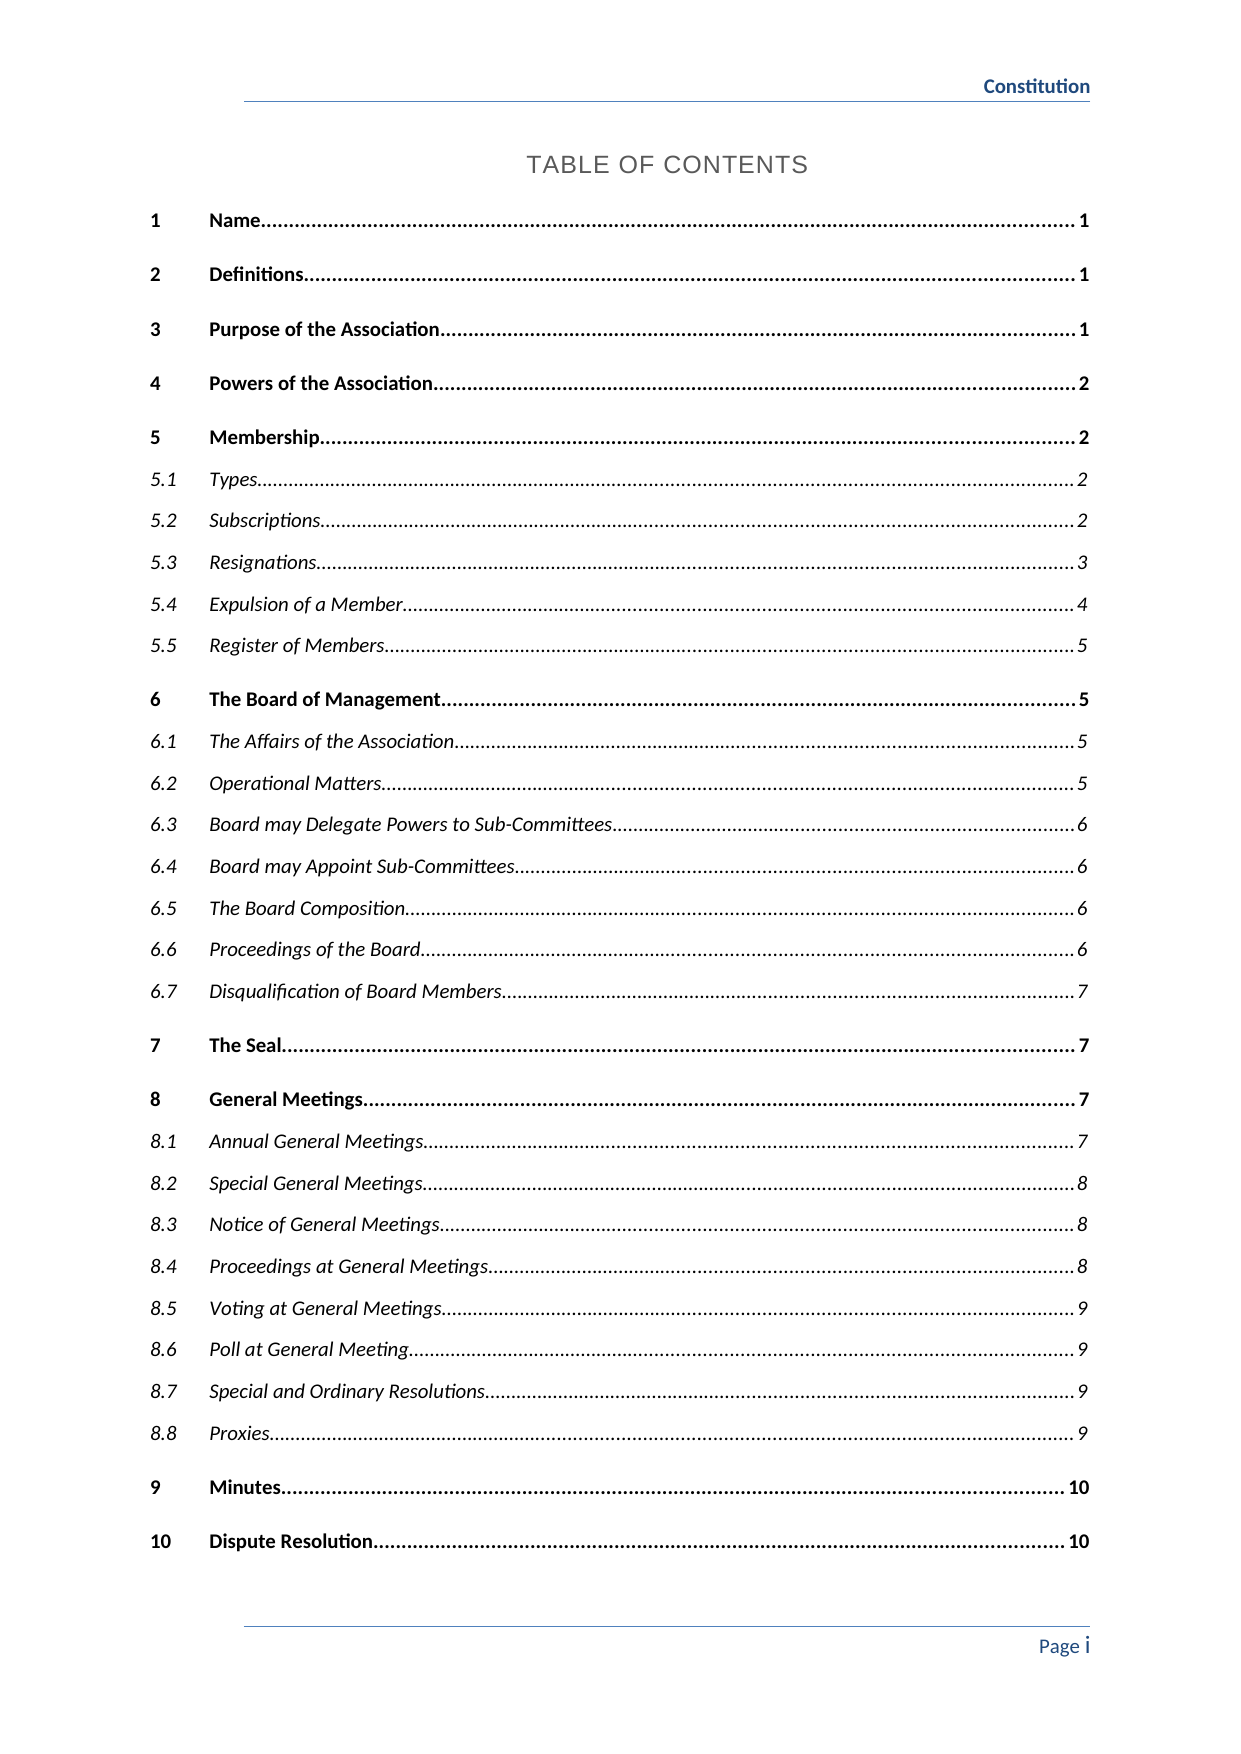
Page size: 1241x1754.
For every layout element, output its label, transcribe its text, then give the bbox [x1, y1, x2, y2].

text 10 Dispute Resolution 10 [150, 1524, 1090, 1554]
text 6.1 The Affairs of the Association 5 [150, 724, 1090, 754]
text 5.5 Register of Members 5 [150, 629, 1090, 658]
text 8.7 Special and Ordinary Resolutions 9 [150, 1374, 1090, 1404]
text 9 Minutes 10 [150, 1470, 1090, 1499]
subtitle Table of Contents [244, 150, 1090, 179]
text 5.2 Subscriptions 2 [150, 504, 1090, 533]
text 5.1 Types 2 [150, 462, 1090, 491]
text 8.5 Voting at General Meetings 9 [150, 1291, 1090, 1320]
text 5.4 Expulsion of a Member 4 [150, 587, 1090, 616]
text 6.7 Disqualification of Board Members 7 [150, 974, 1090, 1004]
text 8.8 Proxies 9 [150, 1416, 1090, 1445]
text 4 Powers of the Association 2 [150, 366, 1090, 395]
text 6.6 Proceedings of the Board 6 [150, 933, 1090, 962]
text 8.1 Annual General Meetings 7 [150, 1124, 1090, 1154]
text 3 Purpose of the Association 1 [150, 312, 1090, 341]
text 5.3 Resignations 3 [150, 545, 1090, 574]
text 6 The Board of Management 5 [150, 683, 1090, 712]
text 5 Membership 2 [150, 420, 1090, 449]
text 7 The Seal 7 [150, 1029, 1090, 1058]
text 8.2 Special General Meetings 8 [150, 1166, 1090, 1195]
text 6.4 Board may Appoint Sub-Committees 6 [150, 849, 1090, 879]
text 2 Definitions 1 [150, 258, 1090, 287]
text 8.6 Poll at General Meeting 9 [150, 1333, 1090, 1362]
text 8.4 Proceedings at General Meetings 8 [150, 1249, 1090, 1279]
text 6.3 Board may Delegate Powers to Sub-Committees 6 [150, 808, 1090, 837]
text 1 Name 1 [150, 204, 1090, 233]
text 6.5 The Board Composition 6 [150, 891, 1090, 920]
text 8 General Meetings 7 [150, 1083, 1090, 1112]
text 8.3 Notice of General Meetings 8 [150, 1208, 1090, 1237]
text 6.2 Operational Matters 5 [150, 766, 1090, 795]
